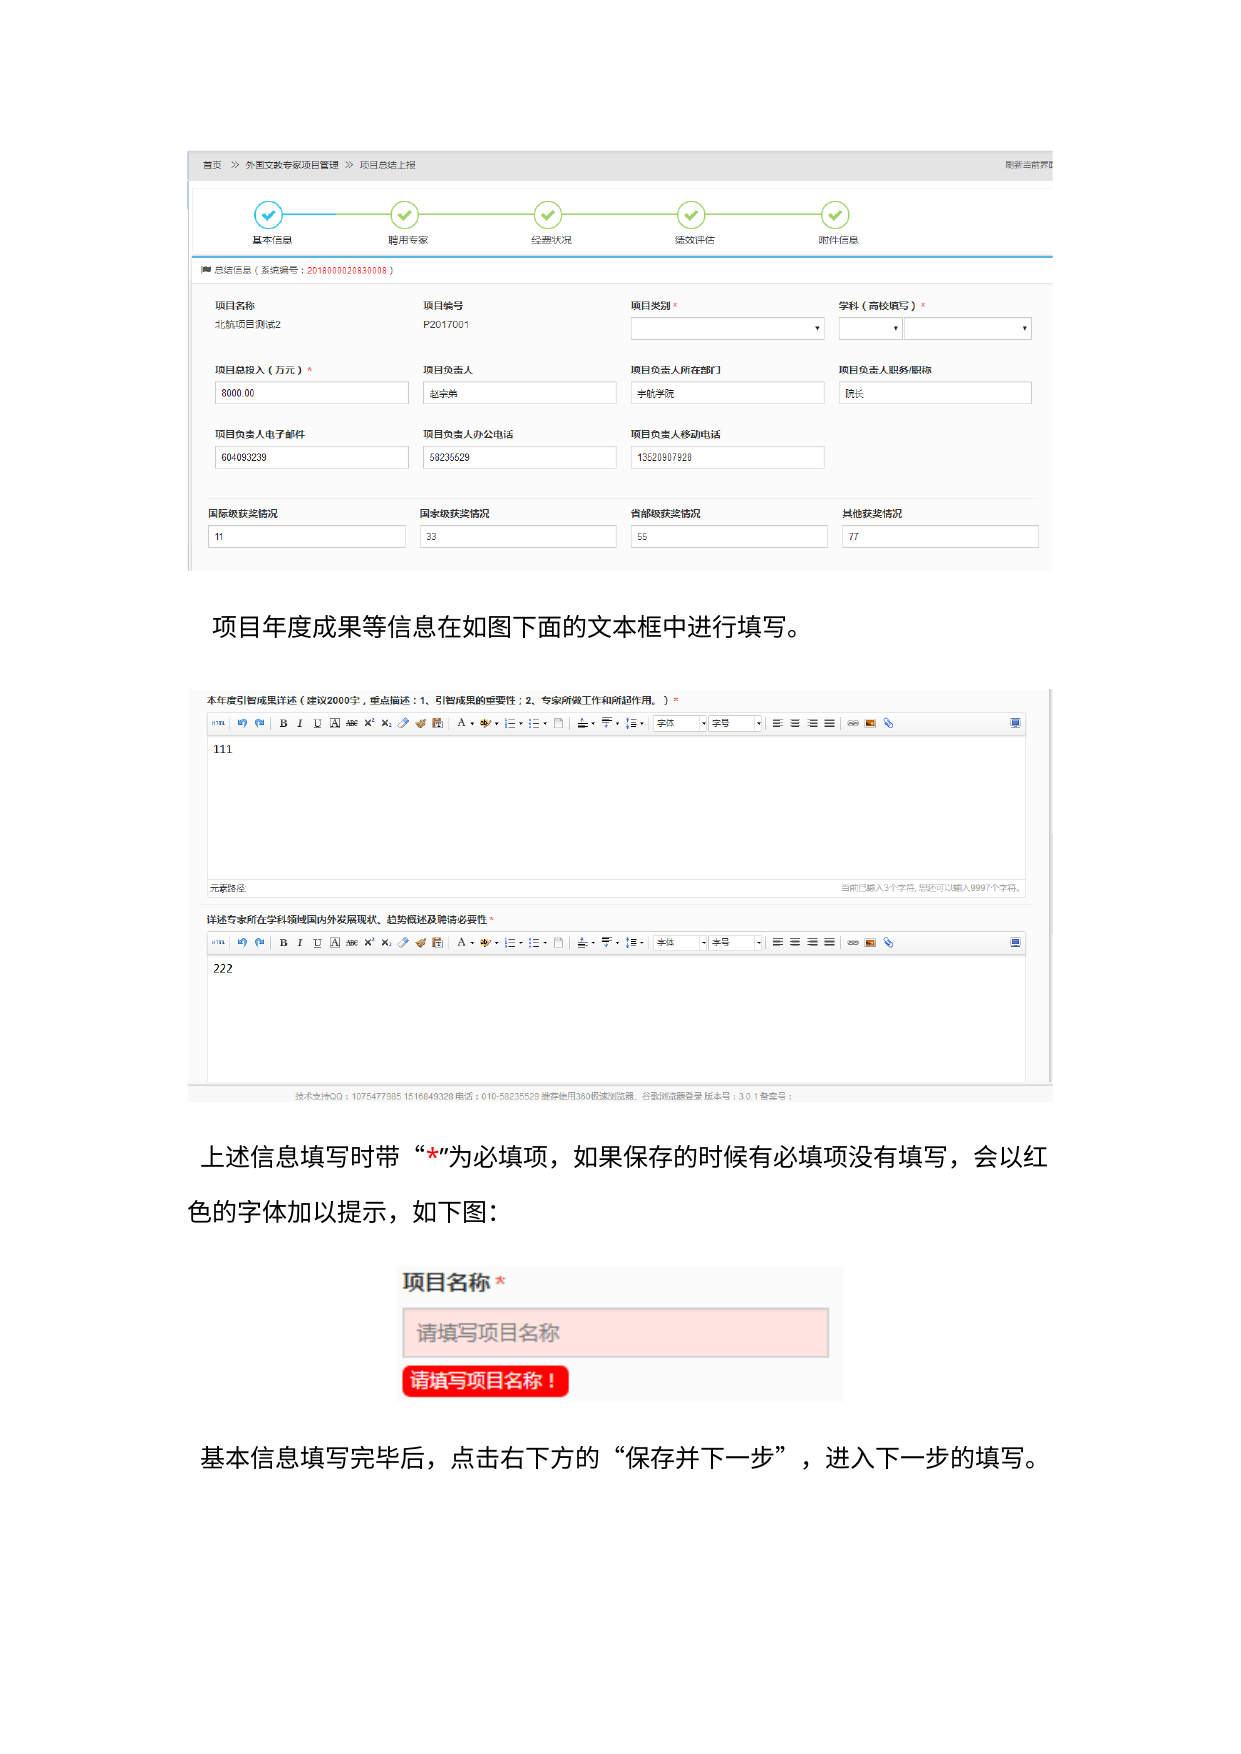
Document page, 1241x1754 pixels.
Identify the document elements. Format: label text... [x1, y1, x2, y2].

picture [396, 1267, 845, 1402]
picture [187, 682, 1053, 1102]
picture [187, 150, 1053, 571]
text 项目年度成果等信息在如图下面的文本框中进行填写。 [187, 607, 1053, 643]
text 上述信息填写时带“*”为必填项，如果保存的时候有必填项没有填写，会以红色的字体加以提示，如下图： [187, 1138, 1053, 1228]
text 基本信息填写完毕后，点击右下方的“保存并下一步”，进入下一步的填写。 [187, 1438, 1053, 1474]
